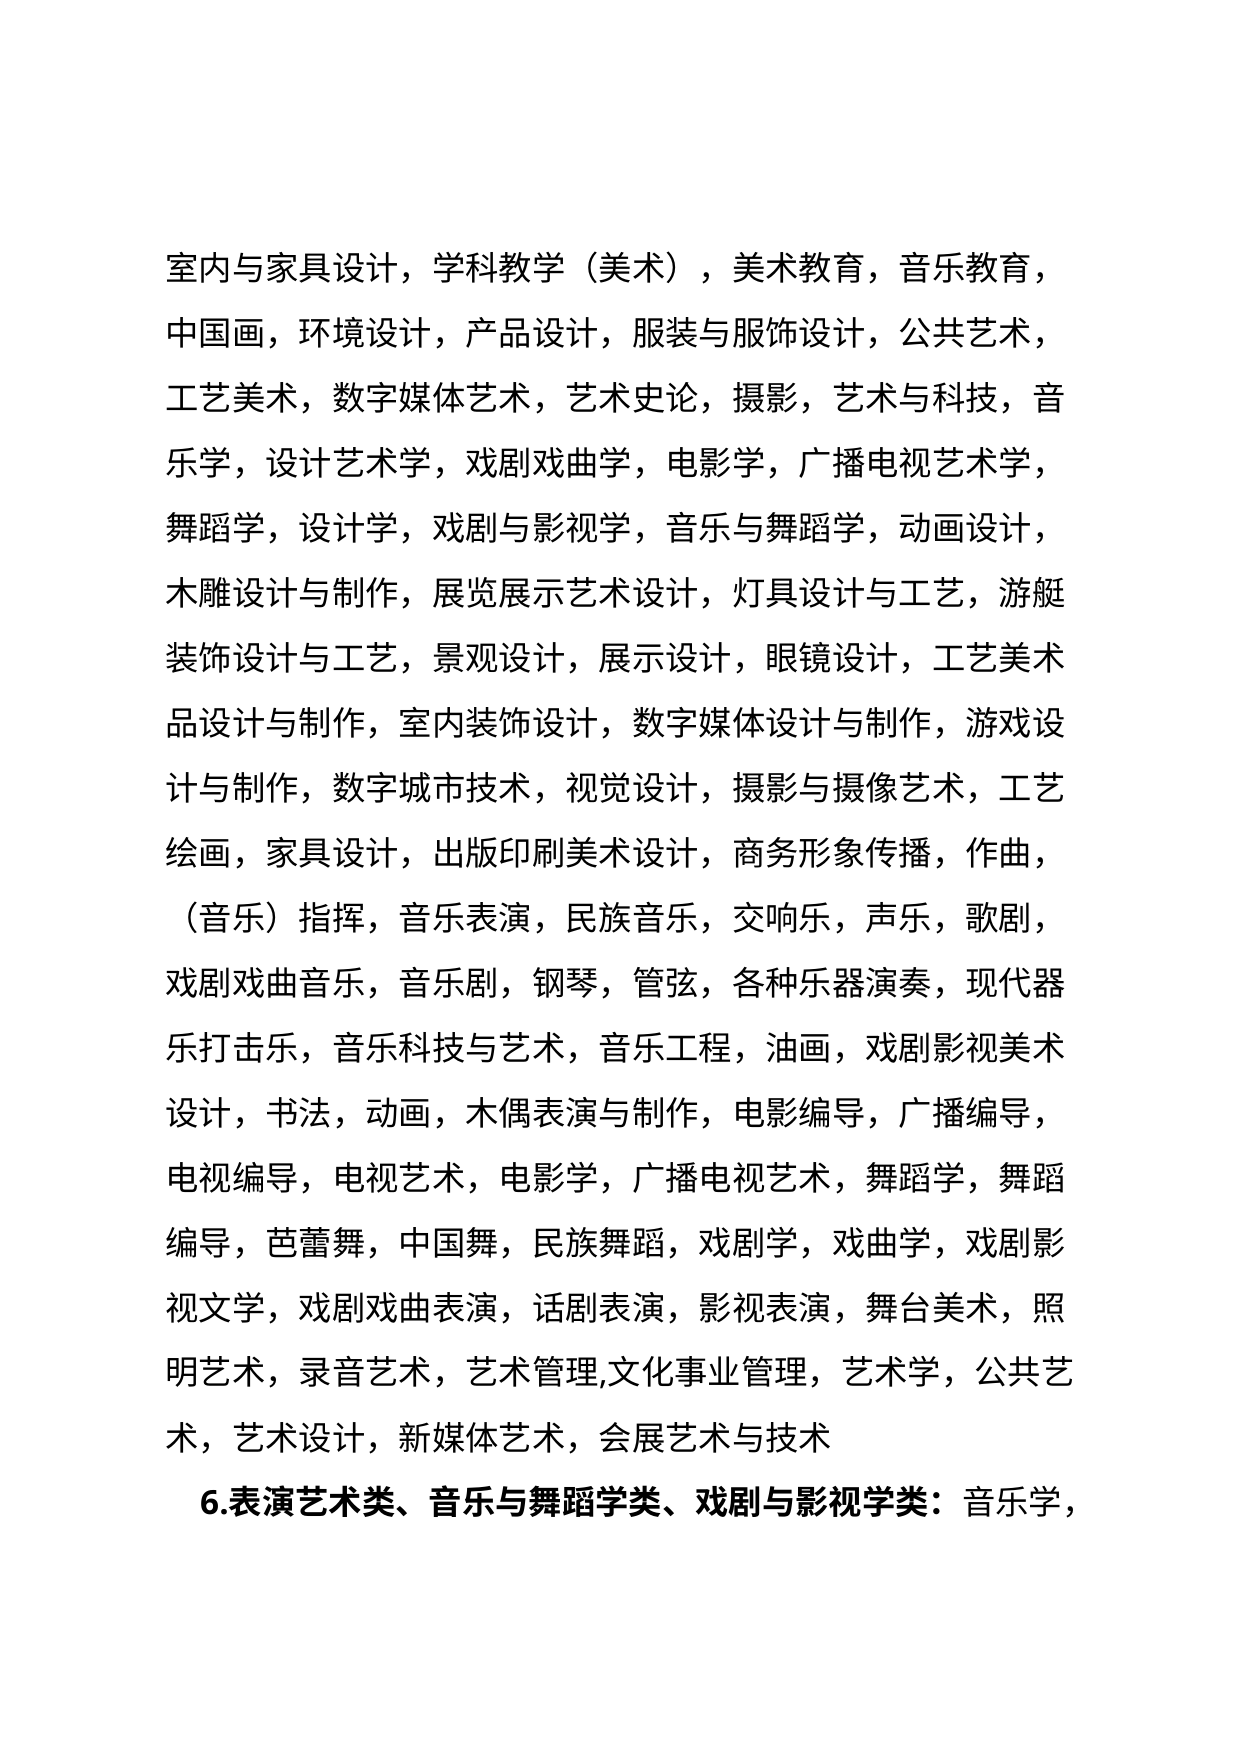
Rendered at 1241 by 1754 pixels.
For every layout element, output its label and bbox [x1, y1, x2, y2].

text [165, 233, 1087, 1468]
text [165, 1468, 1087, 1533]
